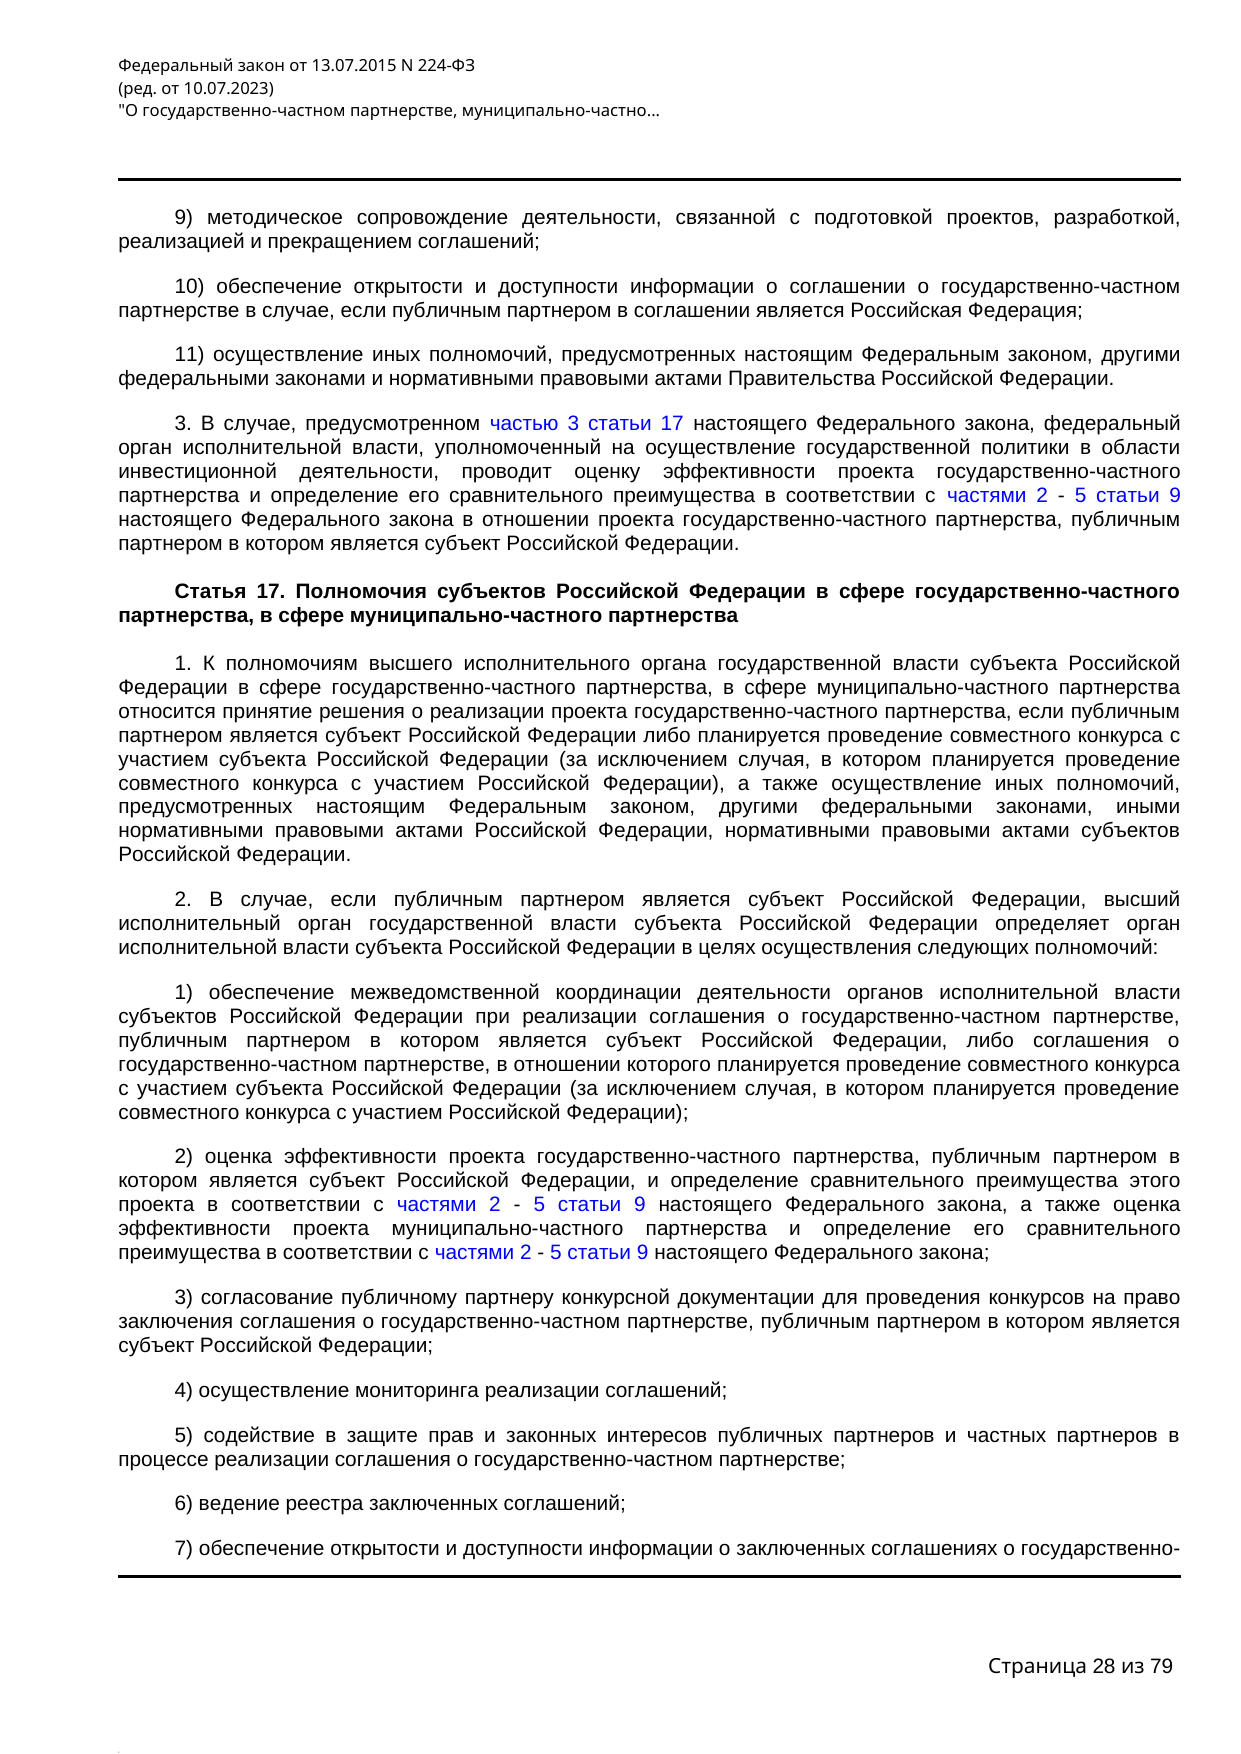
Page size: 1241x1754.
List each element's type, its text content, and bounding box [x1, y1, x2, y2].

text 3) согласование публичному партнеру конкурсной документации для проведения конкурсов на право заключения соглашения о государственно-частном партнерстве, публичным партнером в котором является субъект Российской Федерации; [118, 1285, 1181, 1357]
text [118, 1536, 1181, 1560]
text 4) осуществление мониторинга реализации соглашений; [118, 1378, 1181, 1402]
title Статья 17. Полномочия субъектов Российской Федерации в сфере государственно-частного партнерства, в сфере муниципально-частного партнерства [118, 579, 1181, 627]
text 9) методическое сопровождение деятельности, связанной с подготовкой проектов, разработкой, реализацией и прекращением соглашений; [118, 205, 1181, 253]
text 2) оценка эффективности проекта государственно-частного партнерства, публичным партнером в котором является субъект Российской Федерации, и определение сравнительного преимущества этого проекта в соответствии с частями 2 - 5 статьи 9 настоящего Федерального закона, а также оценка эффективности проекта муниципально-частного партнерства и определение его сравнительного преимущества в соответствии с частями 2 - 5 статьи 9 настоящего Федерального закона; [118, 1144, 1181, 1264]
text 11) осуществление иных полномочий, предусмотренных настоящим Федеральным законом, другими федеральными законами и нормативными правовыми актами Правительства Российской Федерации. [118, 342, 1181, 390]
text 10) обеспечение открытости и доступности информации о соглашении о государственно-частном партнерстве в случае, если публичным партнером в соглашении является Российская Федерация; [118, 273, 1181, 321]
text 1. К полномочиям высшего исполнительного органа государственной власти субъекта Российской Федерации в сфере государственно-частного партнерства, в сфере муниципально-частного партнерства относится принятие решения о реализации проекта государственно-частного партнерства, если публичным партнером является субъект Российской Федерации либо планируется проведение совместного конкурса с участием субъекта Российской Федерации (за исключением случая, в котором планируется проведение совместного конкурса с участием Российской Федерации), а также осуществление иных полномочий, предусмотренных настоящим Федеральным законом, другими федеральными законами, иными нормативными правовыми актами Российской Федерации, нормативными правовыми актами субъектов Российской Федерации. [118, 651, 1181, 866]
text 3. В случае, предусмотренном частью 3 статьи 17 настоящего Федерального закона, федеральный орган исполнительной власти, уполномоченный на осуществление государственной политики в области инвестиционной деятельности, проводит оценку эффективности проекта государственно-частного партнерства и определение его сравнительного преимущества в соответствии с частями 2 - 5 статьи 9 настоящего Федерального закона в отношении проекта государственно-частного партнерства, публичным партнером в котором является субъект Российской Федерации. [118, 411, 1181, 555]
text 2. В случае, если публичным партнером является субъект Российской Федерации, высший исполнительный орган государственной власти субъекта Российской Федерации определяет орган исполнительной власти субъекта Российской Федерации в целях осуществления следующих полномочий: [118, 887, 1181, 959]
text 5) содействие в защите прав и законных интересов публичных партнеров и частных партнеров в процессе реализации соглашения о государственно-частном партнерстве; [118, 1422, 1181, 1470]
text 1) обеспечение межведомственной координации деятельности органов исполнительной власти субъектов Российской Федерации при реализации соглашения о государственно-частном партнерстве, публичным партнером в котором является субъект Российской Федерации, либо соглашения о государственно-частном партнерстве, в отношении которого планируется проведение совместного конкурса с участием субъекта Российской Федерации (за исключением случая, в котором планируется проведение совместного конкурса с участием Российской Федерации); [118, 980, 1181, 1123]
text 6) ведение реестра заключенных соглашений; [118, 1491, 1181, 1515]
